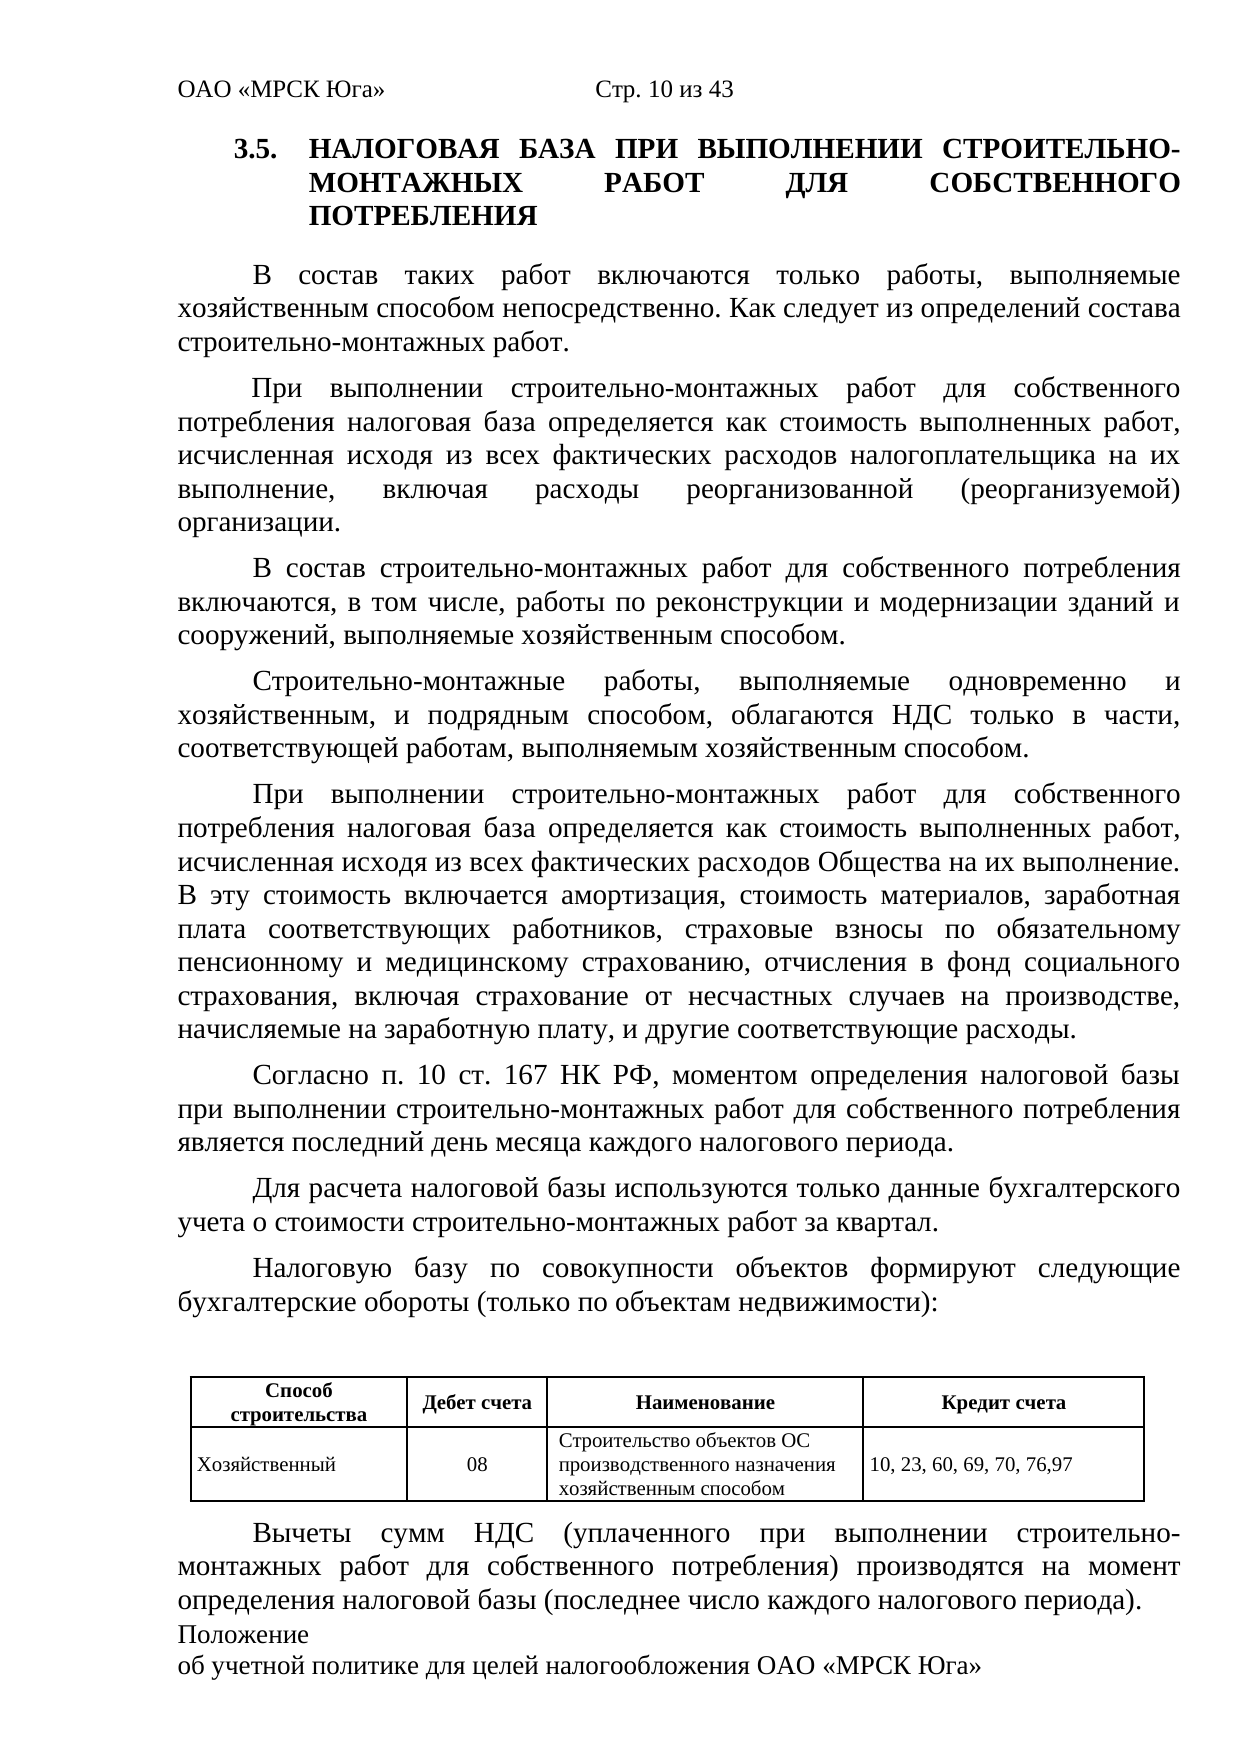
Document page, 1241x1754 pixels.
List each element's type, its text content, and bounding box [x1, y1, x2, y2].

text Согласно п. 10 ст. 167 НК РФ, моментом определения налоговой базы при выполнении строительно-монтажных работ для собственного потребления является последний день месяца каждого налогового периода. [177, 1057, 1181, 1158]
text Налоговую базу по совокупности объектов формируют следующие бухгалтерские обороты (только по объектам недвижимости): [177, 1250, 1181, 1317]
subtitle НАЛОГОВАЯ БАЗА ПРИ ВЫПОЛНЕНИИ СТРОИТЕЛЬНО-МОНТАЖНЫХ РАБОТ ДЛЯ СОБСТВЕННОГО ПОТРЕБЛЕНИЯ [233, 131, 1181, 232]
text Для расчета налоговой базы используются только данные бухгалтерского учета о стоимости строительно-монтажных работ за квартал. [177, 1171, 1181, 1238]
table_cell 08 [408, 1428, 546, 1500]
table_cell Строительство объектов ОС производственного назначения хозяйственным способом [548, 1428, 862, 1500]
text В состав строительно-монтажных работ для собственного потребления включаются, в том числе, работы по реконструкции и модернизации зданий и сооружений, выполняемые хозяйственным способом. [177, 550, 1181, 651]
text При выполнении строительно-монтажных работ для собственного потребления налоговая база определяется как стоимость выполненных работ, исчисленная исходя из всех фактических расходов Общества на их выполнение. В эту стоимость включается амортизация, стоимость материалов, заработная плата соответствующих работников, страховые взносы по обязательному пенсионному и медицинскому страхованию, отчисления в фонд социального страхования, включая страхование от несчастных случаев на производстве, начисляемые на заработную плату, и другие соответствующие расходы. [177, 777, 1181, 1045]
text В состав таких работ включаются только работы, выполняемые хозяйственным способом непосредственно. Как следует из определений состава строительно-монтажных работ. [177, 257, 1181, 358]
table_header Дебет счета [408, 1378, 546, 1426]
text Строительно-монтажные работы, выполняемые одновременно и хозяйственным, и подрядным способом, облагаются НДС только в части, соответствующей работам, выполняемым хозяйственным способом. [177, 663, 1181, 764]
table_cell Хозяйственный [192, 1428, 406, 1500]
table_cell 10, 23, 60, 69, 70, 76,97 [864, 1428, 1143, 1500]
text Вычеты сумм НДС (уплаченного при выполнении строительно-монтажных работ для собственного потребления) производятся на момент определения налоговой базы (последнее число каждого налогового периода). [177, 1515, 1181, 1615]
table_header Способ строительства [192, 1378, 406, 1426]
table_header Наименование [548, 1378, 862, 1426]
text При выполнении строительно-монтажных работ для собственного потребления налоговая база определяется как стоимость выполненных работ, исчисленная исходя из всех фактических расходов налогоплательщика на их выполнение, включая расходы реорганизованной (реорганизуемой) организации. [177, 370, 1181, 538]
table_header Кредит счета [864, 1378, 1143, 1426]
